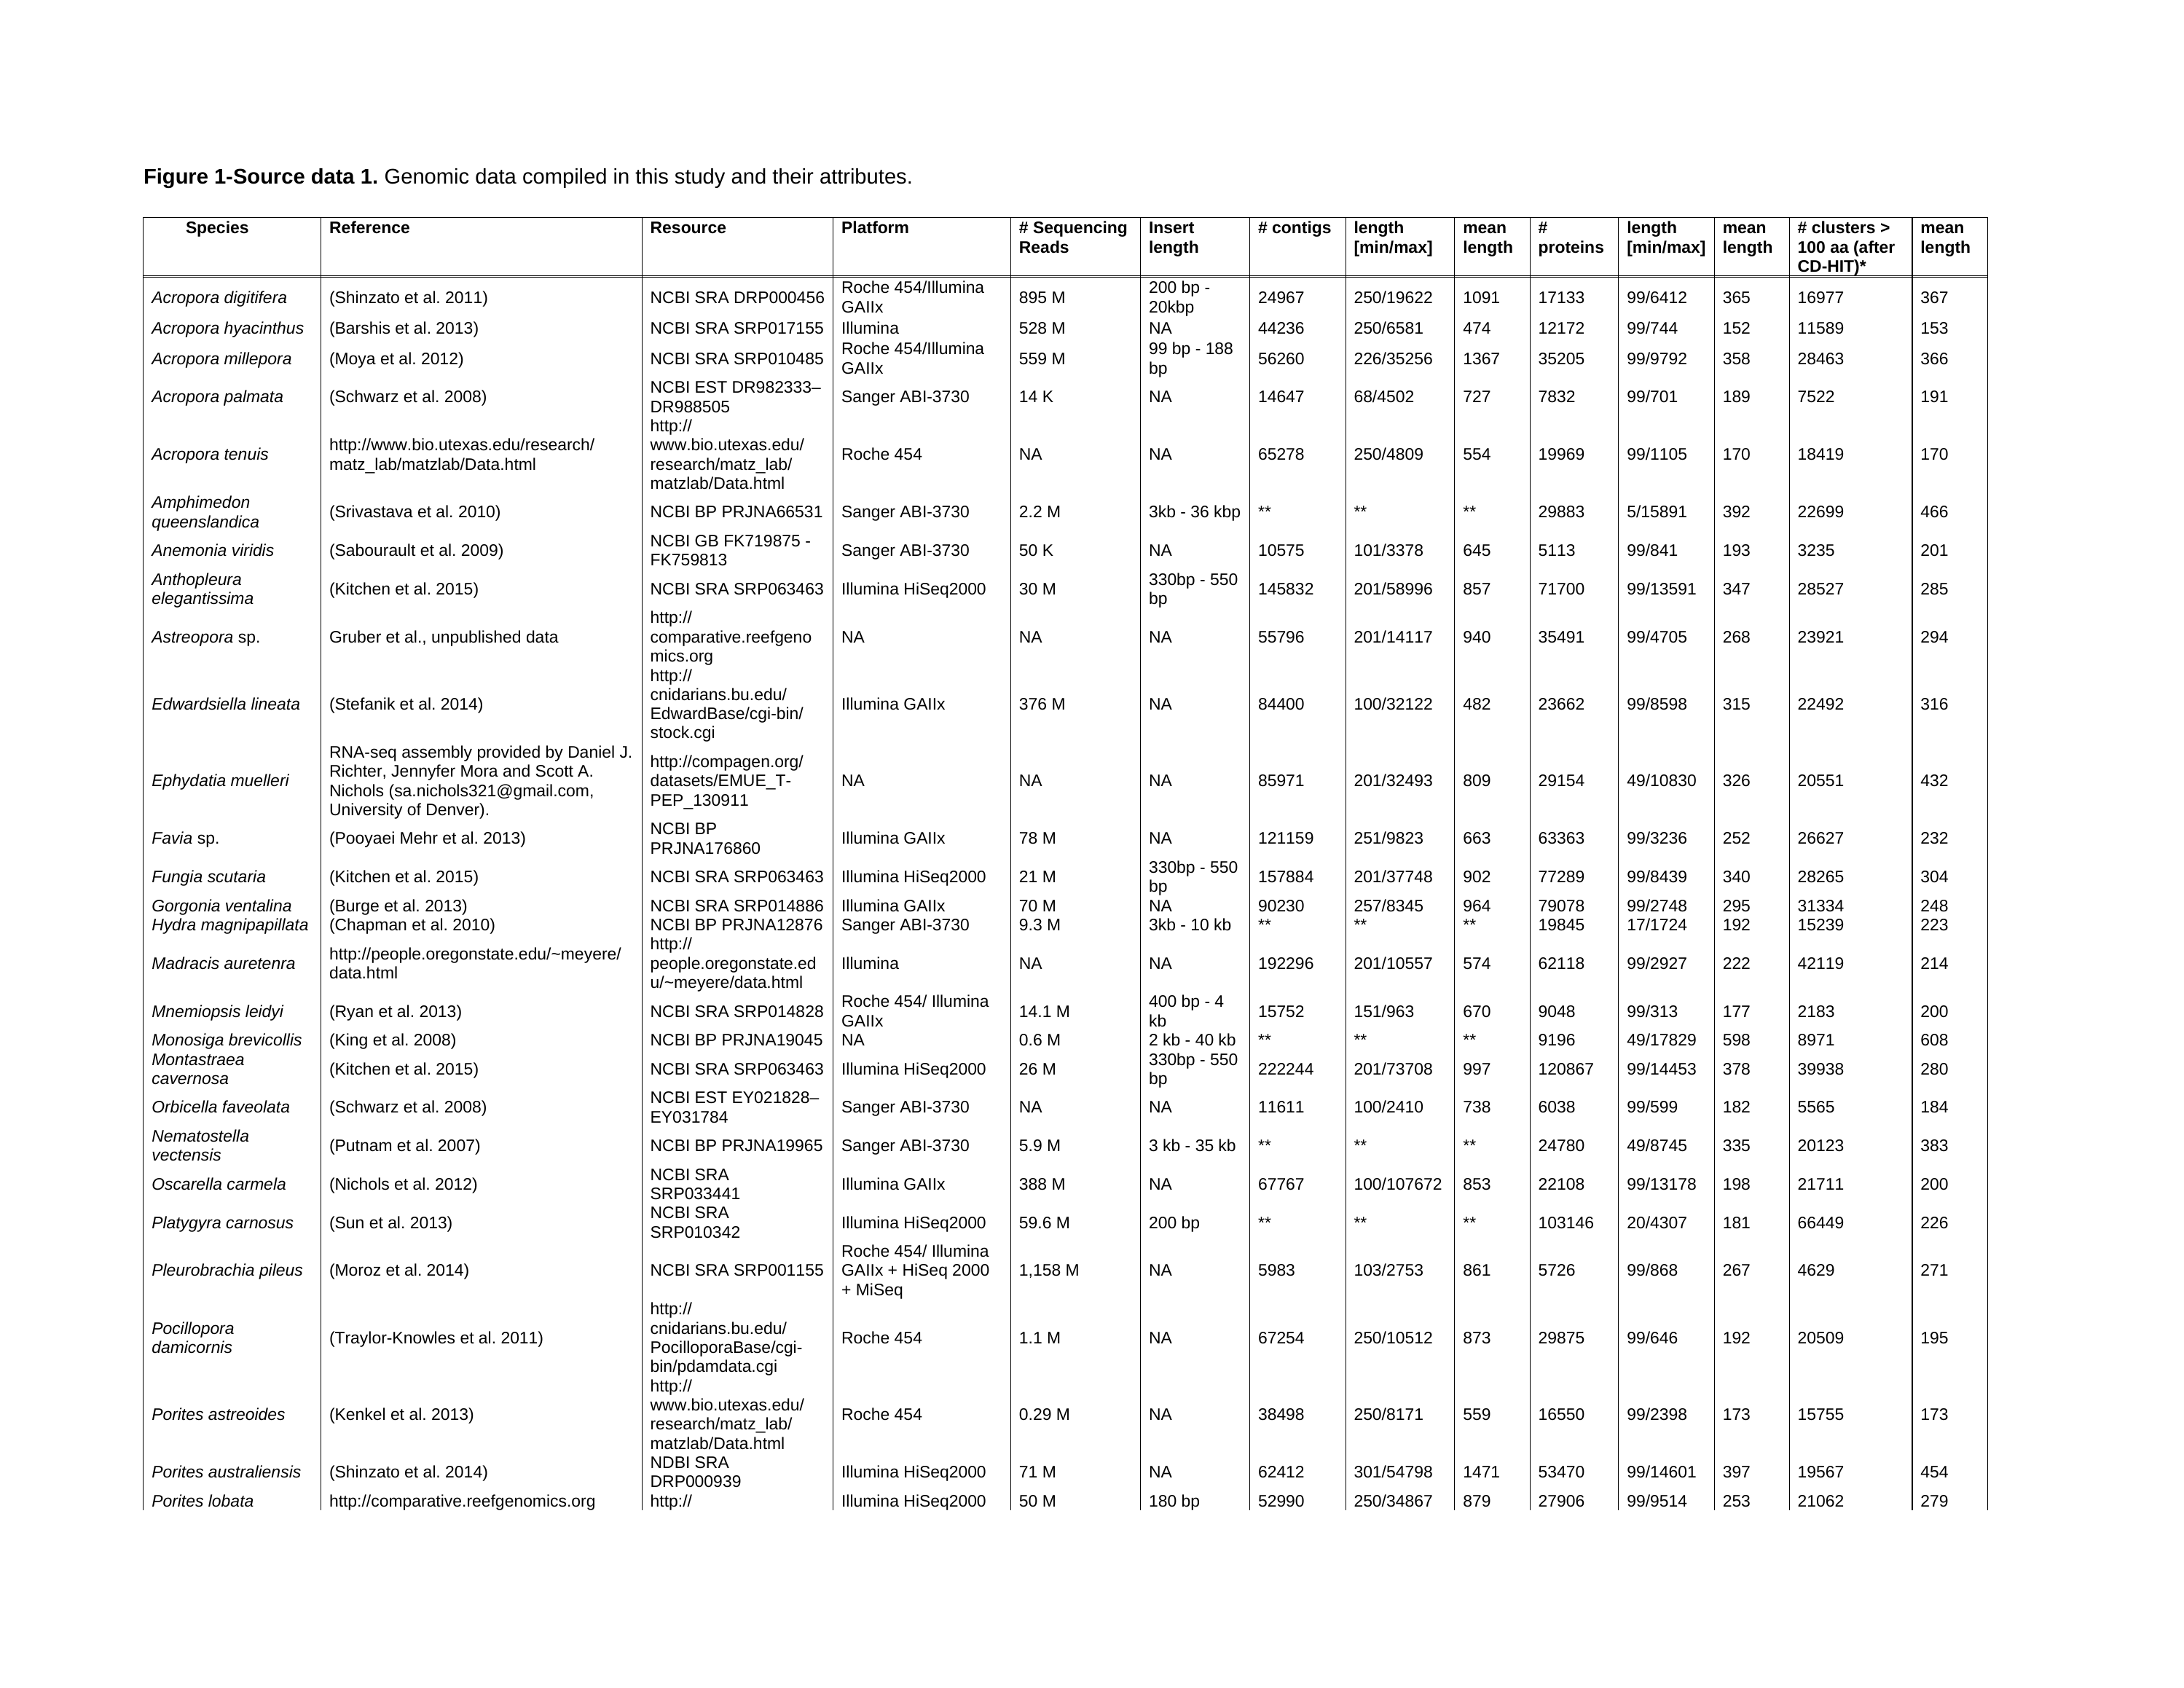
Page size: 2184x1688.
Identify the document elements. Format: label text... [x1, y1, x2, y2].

table_cell NCBI SRA DRP000456 [643, 278, 833, 316]
table_cell 201/14117 [1346, 608, 1454, 665]
text Figure 1-Source data 1. Genomic data compiled in this study and their attributes. [144, 164, 1994, 188]
table_cell NA [1141, 608, 1249, 665]
table_cell 3kb - 10 kb [1141, 915, 1249, 934]
table_cell 250/10512 [1346, 1299, 1454, 1375]
table_cell 5.9 M [1011, 1126, 1140, 1165]
table_cell 268 [1715, 608, 1789, 665]
table_cell 378 [1715, 1050, 1789, 1088]
table_cell Anthopleura elegantissima [144, 570, 321, 608]
table_cell 301/54798 [1346, 1453, 1454, 1491]
table_cell 44236 [1250, 316, 1346, 339]
table_cell 200 [1913, 992, 1987, 1030]
table_cell 454 [1913, 1453, 1987, 1491]
table_cell 22492 [1790, 666, 1912, 742]
table_cell 347 [1715, 570, 1789, 608]
table_cell 14.1 M [1011, 992, 1140, 1030]
table_cell 252 [1715, 819, 1789, 857]
table_cell 857 [1455, 570, 1530, 608]
table_cell 279 [1913, 1491, 1987, 1510]
table_cell 153 [1913, 316, 1987, 339]
table_cell 248 [1913, 896, 1987, 915]
table_cell 232 [1913, 819, 1987, 857]
table_cell 257/8345 [1346, 896, 1454, 915]
table_cell 99/646 [1619, 1299, 1714, 1375]
table_cell Sanger ABI-3730 [833, 1088, 1010, 1126]
table_cell 39938 [1790, 1050, 1912, 1088]
table_header # Sequencing Reads [1011, 218, 1140, 275]
table_cell (Ryan et al. 2013) [321, 992, 642, 1030]
table_cell Mnemiopsis leidyi [144, 992, 321, 1030]
table_cell NA [1141, 1376, 1249, 1453]
table_cell Illumina HiSeq2000 [833, 857, 1010, 896]
table_cell 11589 [1790, 316, 1912, 339]
table_cell 326 [1715, 742, 1789, 819]
table_cell 59.6 M [1011, 1203, 1140, 1241]
table_cell (Chapman et al. 2010) [321, 915, 642, 934]
table_cell 177 [1715, 992, 1789, 1030]
table_cell 192 [1715, 1299, 1789, 1375]
table_cell 99/8439 [1619, 857, 1714, 896]
table_cell ** [1250, 492, 1346, 531]
table_cell 49/10830 [1619, 742, 1714, 819]
table_cell 201/32493 [1346, 742, 1454, 819]
table_cell 15752 [1250, 992, 1346, 1030]
table_cell 68/4502 [1346, 377, 1454, 416]
table_cell Acropora tenuis [144, 416, 321, 492]
table_cell http://cnidarians.bu.edu/PocilloporaBase/cgi-bin/pdamdata.cgi [643, 1299, 833, 1375]
table_cell 727 [1455, 377, 1530, 416]
table_cell ** [1346, 1203, 1454, 1241]
table_cell ** [1455, 915, 1530, 934]
table_cell 100/32122 [1346, 666, 1454, 742]
table_cell ** [1346, 1030, 1454, 1050]
table_cell NA [1011, 742, 1140, 819]
table_cell Montastraea cavernosa [144, 1050, 321, 1088]
table_cell 99/2748 [1619, 896, 1714, 915]
table_cell 49/8745 [1619, 1126, 1714, 1165]
table_cell (King et al. 2008) [321, 1030, 642, 1050]
table_cell 173 [1913, 1376, 1987, 1453]
table_header Insert length [1141, 218, 1249, 275]
table_cell NA [833, 608, 1010, 665]
table_cell 173 [1715, 1376, 1789, 1453]
table_cell (Schwarz et al. 2008) [321, 1088, 642, 1126]
table_cell 330bp - 550 bp [1141, 857, 1249, 896]
table_cell NCBI SRA SRP010342 [643, 1203, 833, 1241]
table_cell 99/9792 [1619, 339, 1714, 377]
table_cell Roche 454 [833, 416, 1010, 492]
table_cell Pocillopora damicornis [144, 1299, 321, 1375]
table_cell 8971 [1790, 1030, 1912, 1050]
table_cell (Burge et al. 2013) [321, 896, 642, 915]
table_cell 184 [1913, 1088, 1987, 1126]
table_cell 195 [1913, 1299, 1987, 1375]
table_cell 20551 [1790, 742, 1912, 819]
table_cell ** [1346, 915, 1454, 934]
table_cell 20509 [1790, 1299, 1912, 1375]
table_cell 2.2 M [1011, 492, 1140, 531]
table_cell Illumina [833, 316, 1010, 339]
table_cell ** [1250, 1030, 1346, 1050]
table_cell 528 M [1011, 316, 1140, 339]
table_cell 6038 [1531, 1088, 1618, 1126]
table_cell Pleurobrachia pileus [144, 1241, 321, 1299]
table_cell 29875 [1531, 1299, 1618, 1375]
table_header length [min/max] [1346, 218, 1454, 275]
table_cell ** [1346, 492, 1454, 531]
table_cell 66449 [1790, 1203, 1912, 1241]
table_cell http://cnidarians.bu.edu/EdwardBase/cgi-bin/stock.cgi [643, 666, 833, 742]
table_cell NA [1141, 1299, 1249, 1375]
table_cell Sanger ABI-3730 [833, 531, 1010, 570]
table_cell NCBI SRA SRP017155 [643, 316, 833, 339]
table_cell NCBI BP PRJNA66531 [643, 492, 833, 531]
table_cell 201/10557 [1346, 935, 1454, 992]
table_cell 99/599 [1619, 1088, 1714, 1126]
table_cell (Traylor-Knowles et al. 2011) [321, 1299, 642, 1375]
table_cell Sanger ABI-3730 [833, 377, 1010, 416]
table_cell NA [1141, 742, 1249, 819]
table_cell Acropora millepora [144, 339, 321, 377]
table_cell 474 [1455, 316, 1530, 339]
table_cell 90230 [1250, 896, 1346, 915]
table_cell 201/37748 [1346, 857, 1454, 896]
table_cell 222 [1715, 935, 1789, 992]
table_cell 304 [1913, 857, 1987, 896]
table_cell 53470 [1531, 1453, 1618, 1491]
table_cell (Kitchen et al. 2015) [321, 570, 642, 608]
table_cell NCBI BP PRJNA176860 [643, 819, 833, 857]
table_header # proteins [1531, 218, 1618, 275]
table_cell 251/9823 [1346, 819, 1454, 857]
table_cell 56260 [1250, 339, 1346, 377]
table_cell NA [1141, 935, 1249, 992]
table_cell 16977 [1790, 278, 1912, 316]
table_cell Madracis auretenra [144, 935, 321, 992]
table_cell Favia sp. [144, 819, 321, 857]
table_cell 330bp - 550 bp [1141, 570, 1249, 608]
table_cell 3kb - 36 kbp [1141, 492, 1249, 531]
table_cell Sanger ABI-3730 [833, 1126, 1010, 1165]
table_cell 2183 [1790, 992, 1912, 1030]
table_cell Fungia scutaria [144, 857, 321, 896]
table_cell Illumina HiSeq2000 [833, 1203, 1010, 1241]
table_cell 192 [1715, 915, 1789, 934]
table_cell 226/35256 [1346, 339, 1454, 377]
table_cell 29883 [1531, 492, 1618, 531]
table_cell NA [1141, 666, 1249, 742]
table_cell Anemonia viridis [144, 531, 321, 570]
table_cell 21 M [1011, 857, 1140, 896]
table_cell http://comparative.reefgenomics.org [643, 608, 833, 665]
table_cell 28265 [1790, 857, 1912, 896]
table_cell 5726 [1531, 1241, 1618, 1299]
table_cell ** [1250, 915, 1346, 934]
table_cell 250/6581 [1346, 316, 1454, 339]
table_cell 71700 [1531, 570, 1618, 608]
table_cell 181 [1715, 1203, 1789, 1241]
table_cell Acropora digitifera [144, 278, 321, 316]
table_cell 873 [1455, 1299, 1530, 1375]
table_cell 99/13178 [1619, 1165, 1714, 1203]
table_cell (Kitchen et al. 2015) [321, 857, 642, 896]
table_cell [643, 1491, 833, 1510]
table_header length [min/max] [1619, 218, 1714, 275]
table_cell 574 [1455, 935, 1530, 992]
table_cell Roche 454/ Illumina GAIIx + HiSeq 2000 + MiSeq [833, 1241, 1010, 1299]
table_cell Illumina HiSeq2000 [833, 1491, 1010, 1510]
table_cell 15755 [1790, 1376, 1912, 1453]
table_cell Orbicella faveolata [144, 1088, 321, 1126]
table_cell 99/14453 [1619, 1050, 1714, 1088]
table_cell 466 [1913, 492, 1987, 531]
table_cell NA [1141, 316, 1249, 339]
table_cell 250/8171 [1346, 1376, 1454, 1453]
table_cell 861 [1455, 1241, 1530, 1299]
table_cell 366 [1913, 339, 1987, 377]
table_cell NCBI SRA SRP014886 [643, 896, 833, 915]
table_cell 29154 [1531, 742, 1618, 819]
table_cell Roche 454 [833, 1376, 1010, 1453]
table_cell NCBI GB FK719875 - FK759813 [643, 531, 833, 570]
table_cell 1367 [1455, 339, 1530, 377]
table_cell 22699 [1790, 492, 1912, 531]
table_cell 997 [1455, 1050, 1530, 1088]
table_cell http://people.oregonstate.edu/~meyere/data.html [643, 935, 833, 992]
table_cell 1.1 M [1011, 1299, 1140, 1375]
table_cell (Sabourault et al. 2009) [321, 531, 642, 570]
table_cell Nematostella vectensis [144, 1126, 321, 1165]
table_cell 52990 [1250, 1491, 1346, 1510]
table_cell 388 M [1011, 1165, 1140, 1203]
table_cell 201/58996 [1346, 570, 1454, 608]
table_cell (Putnam et al. 2007) [321, 1126, 642, 1165]
table_cell 940 [1455, 608, 1530, 665]
table_cell NCBI SRA SRP063463 [643, 857, 833, 896]
table_cell 7832 [1531, 377, 1618, 416]
table_cell 100/2410 [1346, 1088, 1454, 1126]
table_cell RNA-seq assembly provided by Daniel J. Richter, Jennyfer Mora and Scott A. Nichols (sa.nichols321@gmail.com, University of Denver). [321, 742, 642, 819]
table_cell 103146 [1531, 1203, 1618, 1241]
table_cell 99/2927 [1619, 935, 1714, 992]
table_cell NCBI BP PRJNA19045 [643, 1030, 833, 1050]
table_cell Roche 454/Illumina GAIIx [833, 339, 1010, 377]
table_cell 99/841 [1619, 531, 1714, 570]
table_cell Acropora hyacinthus [144, 316, 321, 339]
table_cell NA [1141, 1453, 1249, 1491]
table_cell 152 [1715, 316, 1789, 339]
table_cell NA [1141, 896, 1249, 915]
table_cell 99/4705 [1619, 608, 1714, 665]
table_cell 24967 [1250, 278, 1346, 316]
table_cell Porites lobata [144, 1491, 321, 1510]
table_cell Porites astreoides [144, 1376, 321, 1453]
table_cell 19969 [1531, 416, 1618, 492]
table_cell 809 [1455, 742, 1530, 819]
table_cell 253 [1715, 1491, 1789, 1510]
table_cell 200 [1913, 1165, 1987, 1203]
table_cell Oscarella carmela [144, 1165, 321, 1203]
table_cell ** [1250, 1203, 1346, 1241]
table_cell 400 bp - 4 kb [1141, 992, 1249, 1030]
table_cell Illumina HiSeq2000 [833, 1050, 1010, 1088]
table_header mean length [1913, 218, 1987, 275]
table_cell 670 [1455, 992, 1530, 1030]
table_cell NCBI EST EY021828–EY031784 [643, 1088, 833, 1126]
table_cell 30 M [1011, 570, 1140, 608]
table_cell 192296 [1250, 935, 1346, 992]
table_cell 99/744 [1619, 316, 1714, 339]
table_cell Illumina GAIIx [833, 819, 1010, 857]
table_cell 554 [1455, 416, 1530, 492]
table_cell 11611 [1250, 1088, 1346, 1126]
table_cell 316 [1913, 666, 1987, 742]
table_cell 3235 [1790, 531, 1912, 570]
table_cell 315 [1715, 666, 1789, 742]
table_cell NCBI SRA SRP063463 [643, 570, 833, 608]
table_cell 19845 [1531, 915, 1618, 934]
table_cell 222244 [1250, 1050, 1346, 1088]
table_cell NA [1141, 416, 1249, 492]
table_cell 99/8598 [1619, 666, 1714, 742]
table_cell 189 [1715, 377, 1789, 416]
table_cell http://www.bio.utexas.edu/research/matz_lab/matzlab/Data.html [643, 1376, 833, 1453]
table_cell 5565 [1790, 1088, 1912, 1126]
table_cell ** [1455, 492, 1530, 531]
table_cell Illumina [833, 935, 1010, 992]
table_cell 964 [1455, 896, 1530, 915]
table_cell 193 [1715, 531, 1789, 570]
table_cell (Nichols et al. 2012) [321, 1165, 642, 1203]
table_cell 294 [1913, 608, 1987, 665]
table_cell (Barshis et al. 2013) [321, 316, 642, 339]
table_cell 21711 [1790, 1165, 1912, 1203]
table_cell 14647 [1250, 377, 1346, 416]
table_cell 17/1724 [1619, 915, 1714, 934]
table_cell NA [1141, 377, 1249, 416]
table_cell 62412 [1250, 1453, 1346, 1491]
table_cell 85971 [1250, 742, 1346, 819]
table_cell (Srivastava et al. 2010) [321, 492, 642, 531]
table_cell http://people.oregonstate.edu/~meyere/data.html [321, 935, 642, 992]
table_cell 101/3378 [1346, 531, 1454, 570]
table_cell 879 [1455, 1491, 1530, 1510]
table_cell Porites australiensis [144, 1453, 321, 1491]
table_cell 5983 [1250, 1241, 1346, 1299]
table_cell Illumina GAIIx [833, 666, 1010, 742]
table_cell 376 M [1011, 666, 1140, 742]
table_cell ** [1455, 1126, 1530, 1165]
table_cell NA [1011, 416, 1140, 492]
table_cell 895 M [1011, 278, 1140, 316]
table_cell 67254 [1250, 1299, 1346, 1375]
table_cell 2 kb - 40 kb [1141, 1030, 1249, 1050]
table_cell 21062 [1790, 1491, 1912, 1510]
table_cell ** [1455, 1030, 1530, 1050]
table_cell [321, 1491, 642, 1510]
table_header mean length [1715, 218, 1789, 275]
table_cell 99/1105 [1619, 416, 1714, 492]
table_cell ** [1455, 1203, 1530, 1241]
table_cell NCBI BP PRJNA12876 [643, 915, 833, 934]
table_cell 70 M [1011, 896, 1140, 915]
table_cell 50 M [1011, 1491, 1140, 1510]
table_cell 559 [1455, 1376, 1530, 1453]
table_cell Monosiga brevicollis [144, 1030, 321, 1050]
table_cell 23921 [1790, 608, 1912, 665]
table_cell NA [1011, 608, 1140, 665]
table_cell NA [833, 742, 1010, 819]
table_cell 250/34867 [1346, 1491, 1454, 1510]
table_cell 62118 [1531, 935, 1618, 992]
table_cell 392 [1715, 492, 1789, 531]
table_cell 15239 [1790, 915, 1912, 934]
table_cell NCBI SRA SRP010485 [643, 339, 833, 377]
table_cell Amphimedon queenslandica [144, 492, 321, 531]
table_cell 27906 [1531, 1491, 1618, 1510]
table_cell 191 [1913, 377, 1987, 416]
table_cell http://www.bio.utexas.edu/research/matz_lab/matzlab/Data.html [321, 416, 642, 492]
table_cell Edwardsiella lineata [144, 666, 321, 742]
table_cell 250/4809 [1346, 416, 1454, 492]
table_cell 100/107672 [1346, 1165, 1454, 1203]
table_cell 78 M [1011, 819, 1140, 857]
table_cell 9.3 M [1011, 915, 1140, 934]
table_cell 367 [1913, 278, 1987, 316]
table_cell ** [1346, 1126, 1454, 1165]
table_cell 65278 [1250, 416, 1346, 492]
table_cell (Stefanik et al. 2014) [321, 666, 642, 742]
table_cell Ephydatia muelleri [144, 742, 321, 819]
table_cell 598 [1715, 1030, 1789, 1050]
table_cell 0.29 M [1011, 1376, 1140, 1453]
table_cell 358 [1715, 339, 1789, 377]
table_cell 170 [1913, 416, 1987, 492]
table_cell NCBI BP PRJNA19965 [643, 1126, 833, 1165]
table_cell 7522 [1790, 377, 1912, 416]
table_cell 55796 [1250, 608, 1346, 665]
table_cell 432 [1913, 742, 1987, 819]
table_cell (Shinzato et al. 2011) [321, 278, 642, 316]
table_cell NCBI EST DR982333–DR988505 [643, 377, 833, 416]
table_cell 67767 [1250, 1165, 1346, 1203]
table_cell Sanger ABI-3730 [833, 492, 1010, 531]
table_cell (Pooyaei Mehr et al. 2013) [321, 819, 642, 857]
table_cell 4629 [1790, 1241, 1912, 1299]
table_cell NA [1141, 1165, 1249, 1203]
table_cell 26627 [1790, 819, 1912, 857]
table_cell 10575 [1250, 531, 1346, 570]
table_cell (Sun et al. 2013) [321, 1203, 642, 1241]
table_cell NA [1141, 1088, 1249, 1126]
table_cell 608 [1913, 1030, 1987, 1050]
table_cell 99/14601 [1619, 1453, 1714, 1491]
table_cell NCBI SRA SRP033441 [643, 1165, 833, 1203]
table_cell (Kenkel et al. 2013) [321, 1376, 642, 1453]
table_cell NCBI SRA SRP014828 [643, 992, 833, 1030]
table_cell 49/17829 [1619, 1030, 1714, 1050]
table_cell 42119 [1790, 935, 1912, 992]
table_cell NA [1141, 531, 1249, 570]
table_cell 151/963 [1346, 992, 1454, 1030]
table_cell Roche 454/ Illumina GAIIx [833, 992, 1010, 1030]
table_cell 99/6412 [1619, 278, 1714, 316]
table_cell Acropora palmata [144, 377, 321, 416]
table_cell 99/313 [1619, 992, 1714, 1030]
table_cell 280 [1913, 1050, 1987, 1088]
table_cell 99/2398 [1619, 1376, 1714, 1453]
table_header Reference [321, 218, 642, 275]
table_cell 19567 [1790, 1453, 1912, 1491]
table_header mean length [1455, 218, 1530, 275]
table_header Resource [643, 218, 833, 275]
table_cell 20/4307 [1619, 1203, 1714, 1241]
table_cell 383 [1913, 1126, 1987, 1165]
table_cell Sanger ABI-3730 [833, 915, 1010, 934]
table_cell 99/868 [1619, 1241, 1714, 1299]
table_cell 26 M [1011, 1050, 1140, 1088]
table_cell 9196 [1531, 1030, 1618, 1050]
table_cell 99 bp - 188 bp [1141, 339, 1249, 377]
table_cell 182 [1715, 1088, 1789, 1126]
table_cell 180 bp [1141, 1491, 1249, 1510]
table_cell 50 K [1011, 531, 1140, 570]
table_cell 9048 [1531, 992, 1618, 1030]
table_cell NA [1011, 1088, 1140, 1126]
table_cell 1091 [1455, 278, 1530, 316]
table_cell 214 [1913, 935, 1987, 992]
table_header # clusters > 100 aa (after CD-HIT)* [1790, 218, 1912, 275]
table_cell 200 bp [1141, 1203, 1249, 1241]
table_cell 28527 [1790, 570, 1912, 608]
table_cell 559 M [1011, 339, 1140, 377]
table_cell Gorgonia ventalina [144, 896, 321, 915]
table_cell 121159 [1250, 819, 1346, 857]
table_cell 63363 [1531, 819, 1618, 857]
table_cell 201 [1913, 531, 1987, 570]
table_cell 35205 [1531, 339, 1618, 377]
table_cell 902 [1455, 857, 1530, 896]
table_cell 31334 [1790, 896, 1912, 915]
table_cell 12172 [1531, 316, 1618, 339]
table_cell 201/73708 [1346, 1050, 1454, 1088]
table_cell 170 [1715, 416, 1789, 492]
table_cell 645 [1455, 531, 1530, 570]
table_cell 223 [1913, 915, 1987, 934]
table_cell Astreopora sp. [144, 608, 321, 665]
table_cell 18419 [1790, 416, 1912, 492]
table_cell Illumina HiSeq2000 [833, 570, 1010, 608]
table_cell 200 bp - 20kbp [1141, 278, 1249, 316]
table_cell 99/701 [1619, 377, 1714, 416]
table_cell 103/2753 [1346, 1241, 1454, 1299]
table_cell Hydra magnipapillata [144, 915, 321, 934]
table_cell 0.6 M [1011, 1030, 1140, 1050]
table_cell 738 [1455, 1088, 1530, 1126]
table_cell 35491 [1531, 608, 1618, 665]
table_cell 3 kb - 35 kb [1141, 1126, 1249, 1165]
table_cell Illumina GAIIx [833, 896, 1010, 915]
table_cell 5/15891 [1619, 492, 1714, 531]
table_cell Roche 454 [833, 1299, 1010, 1375]
table_cell 71 M [1011, 1453, 1140, 1491]
table_cell 120867 [1531, 1050, 1618, 1088]
table_cell 1471 [1455, 1453, 1530, 1491]
table_cell 267 [1715, 1241, 1789, 1299]
table_cell 38498 [1250, 1376, 1346, 1453]
table_cell 28463 [1790, 339, 1912, 377]
table_cell 17133 [1531, 278, 1618, 316]
table_cell NDBI SRA DRP000939 [643, 1453, 833, 1491]
table_cell 79078 [1531, 896, 1618, 915]
table_cell 285 [1913, 570, 1987, 608]
table_cell 23662 [1531, 666, 1618, 742]
table_cell (Schwarz et al. 2008) [321, 377, 642, 416]
table_cell (Shinzato et al. 2014) [321, 1453, 642, 1491]
table_cell NCBI SRA SRP063463 [643, 1050, 833, 1088]
table_cell 330bp - 550 bp [1141, 1050, 1249, 1088]
table_cell http://www.bio.utexas.edu/research/matz_lab/matzlab/Data.html [643, 416, 833, 492]
table_cell NCBI SRA SRP001155 [643, 1241, 833, 1299]
table_header Platform [833, 218, 1010, 275]
table_cell NA [833, 1030, 1010, 1050]
table_cell (Kitchen et al. 2015) [321, 1050, 642, 1088]
table_cell 84400 [1250, 666, 1346, 742]
table_cell Gruber et al., unpublished data [321, 608, 642, 665]
table_cell 340 [1715, 857, 1789, 896]
table_cell 99/9514 [1619, 1491, 1714, 1510]
table_cell 24780 [1531, 1126, 1618, 1165]
table_cell 99/3236 [1619, 819, 1714, 857]
table_cell 482 [1455, 666, 1530, 742]
table_header Species [144, 218, 321, 275]
table_cell http://compagen.org/datasets/EMUE_T-PEP_130911 [643, 742, 833, 819]
table_cell 22108 [1531, 1165, 1618, 1203]
table_cell 145832 [1250, 570, 1346, 608]
table_cell 397 [1715, 1453, 1789, 1491]
table_cell 365 [1715, 278, 1789, 316]
table_cell 16550 [1531, 1376, 1618, 1453]
table_cell (Moya et al. 2012) [321, 339, 642, 377]
table_cell NA [1011, 935, 1140, 992]
table_cell Illumina GAIIx [833, 1165, 1010, 1203]
table_cell 198 [1715, 1165, 1789, 1203]
table_cell 663 [1455, 819, 1530, 857]
table_cell 14 K [1011, 377, 1140, 416]
table_cell 295 [1715, 896, 1789, 915]
table_cell Platygyra carnosus [144, 1203, 321, 1241]
table_cell Illumina HiSeq2000 [833, 1453, 1010, 1491]
table_cell NA [1141, 819, 1249, 857]
table_cell (Moroz et al. 2014) [321, 1241, 642, 1299]
table_cell Roche 454/Illumina GAIIx [833, 278, 1010, 316]
table_cell 157884 [1250, 857, 1346, 896]
table_cell 853 [1455, 1165, 1530, 1203]
table_cell 250/19622 [1346, 278, 1454, 316]
table_cell 226 [1913, 1203, 1987, 1241]
table_cell 335 [1715, 1126, 1789, 1165]
table_cell NA [1141, 1241, 1249, 1299]
table_cell 271 [1913, 1241, 1987, 1299]
table_cell ** [1250, 1126, 1346, 1165]
table_cell 99/13591 [1619, 570, 1714, 608]
table_cell 77289 [1531, 857, 1618, 896]
table_cell 1,158 M [1011, 1241, 1140, 1299]
table_cell 5113 [1531, 531, 1618, 570]
table_header # contigs [1250, 218, 1346, 275]
table_cell 20123 [1790, 1126, 1912, 1165]
